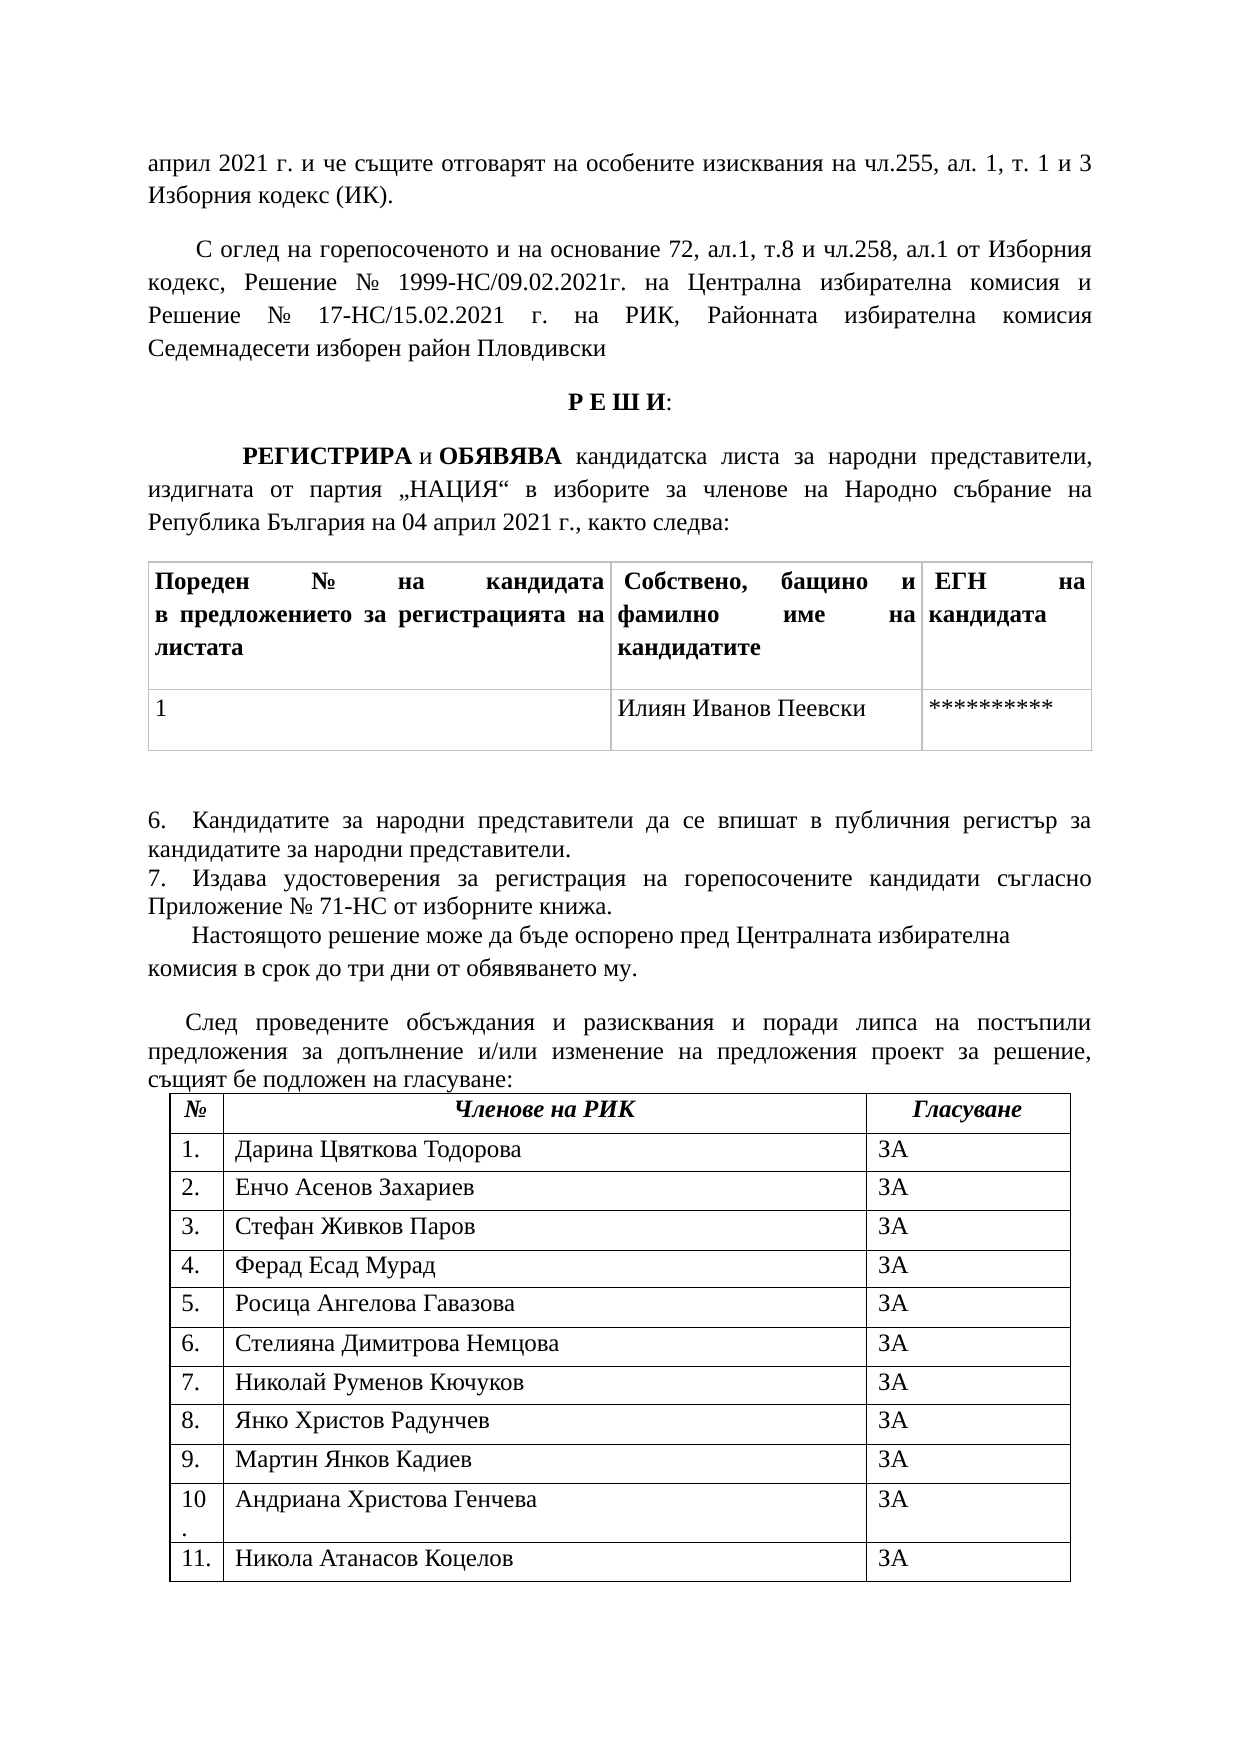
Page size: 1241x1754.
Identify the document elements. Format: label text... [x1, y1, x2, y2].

table_header ЕГН на кандидата [923, 563, 1091, 688]
table_cell ЗА [867, 1405, 1070, 1443]
table_cell 8. [171, 1405, 223, 1443]
table_cell Никола Атанасов Коцелов [224, 1543, 866, 1581]
table_cell 2. [171, 1172, 223, 1210]
table_cell Стелияна Димитрова Немцова [224, 1328, 866, 1366]
table_cell ЗА [867, 1328, 1070, 1366]
table_cell ЗА [867, 1367, 1070, 1404]
table_cell ЗА [867, 1484, 1070, 1542]
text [148, 148, 1093, 209]
table_cell 1 [149, 690, 610, 750]
text РЕГИСТРИРА и ОБЯВЯВА кандидатска листа за народни представители, издигната от партия „НАЦИЯ“ в изборите за членове на Народно събрание на Република България на 04 април 2021 г., както следва: [148, 441, 1093, 536]
table_header Членове на РИК [224, 1094, 866, 1133]
table_cell 3. [171, 1211, 223, 1249]
table_cell ЗА [867, 1172, 1070, 1210]
table_cell Андриана Христова Генчева [224, 1484, 866, 1542]
table_cell Енчо Асенов Захариев [224, 1172, 866, 1210]
table_cell ЗА [867, 1134, 1070, 1171]
table_cell Ферад Есад Мурад [224, 1251, 866, 1287]
table_cell 10. [171, 1484, 223, 1542]
text Р Е Ш И: [148, 387, 1093, 416]
text След проведените обсъждания и разисквания и поради липса на постъпили предложения за допълнение и/или изменение на предложения проект за решение, същият бе подложен на гласуване: [148, 1007, 1093, 1093]
table_cell Росица Ангелова Гавазова [224, 1288, 866, 1327]
table_cell Янко Христов Радунчев [224, 1405, 866, 1443]
table_cell ЗА [867, 1543, 1070, 1581]
table_cell 4. [171, 1251, 223, 1287]
table_cell Мартин Янков Кадиев [224, 1445, 866, 1483]
table_cell Илиян Иванов Пеевски [612, 690, 921, 750]
table_cell ЗА [867, 1445, 1070, 1483]
table_cell Николай Руменов Кючуков [224, 1367, 866, 1404]
table_cell 6. [171, 1328, 223, 1366]
table_header Собствено, бащино и фамилно име на кандидатите [612, 563, 921, 688]
table_cell 7. [171, 1367, 223, 1404]
table_header Гласуване [867, 1094, 1070, 1133]
table_cell Стефан Живков Паров [224, 1211, 866, 1249]
table_cell Дарина Цвяткова Тодорова [224, 1134, 866, 1171]
table_cell 5. [171, 1288, 223, 1327]
table_cell ********** [923, 690, 1091, 750]
table_header № [171, 1094, 223, 1133]
table_cell 11. [171, 1543, 223, 1581]
text Настоящото решение може да бъде оспорено пред Централната избирателна комисия в срок до три дни от обявяването му. [148, 920, 1093, 982]
table_cell ЗА [867, 1288, 1070, 1327]
list Кандидатите за народни представители да се впишат в публичния регистър за кандидатите за народни представители. [148, 805, 1093, 863]
table_header Пореден № на кандидата в предложението за регистрацията на листата [149, 563, 610, 688]
table_cell 9. [171, 1445, 223, 1483]
table_cell ЗА [867, 1211, 1070, 1249]
text С оглед на горепосоченото и на основание 72, ал.1, т.8 и чл.258, ал.1 от Изборния кодекс, Решение № 1999-НС/09.02.2021г. на Централна избирателна комисия и Решение № 17-НС/15.02.2021 г. на РИК, Районната избирателна комисия Седемнадесети изборен район Пловдивски [148, 234, 1093, 362]
list Издава удостоверения за регистрация на горепосочените кандидати съгласно Приложение № 71-НС от изборните книжа. [148, 863, 1093, 920]
table_cell 1. [171, 1134, 223, 1171]
table_cell ЗА [867, 1251, 1070, 1287]
